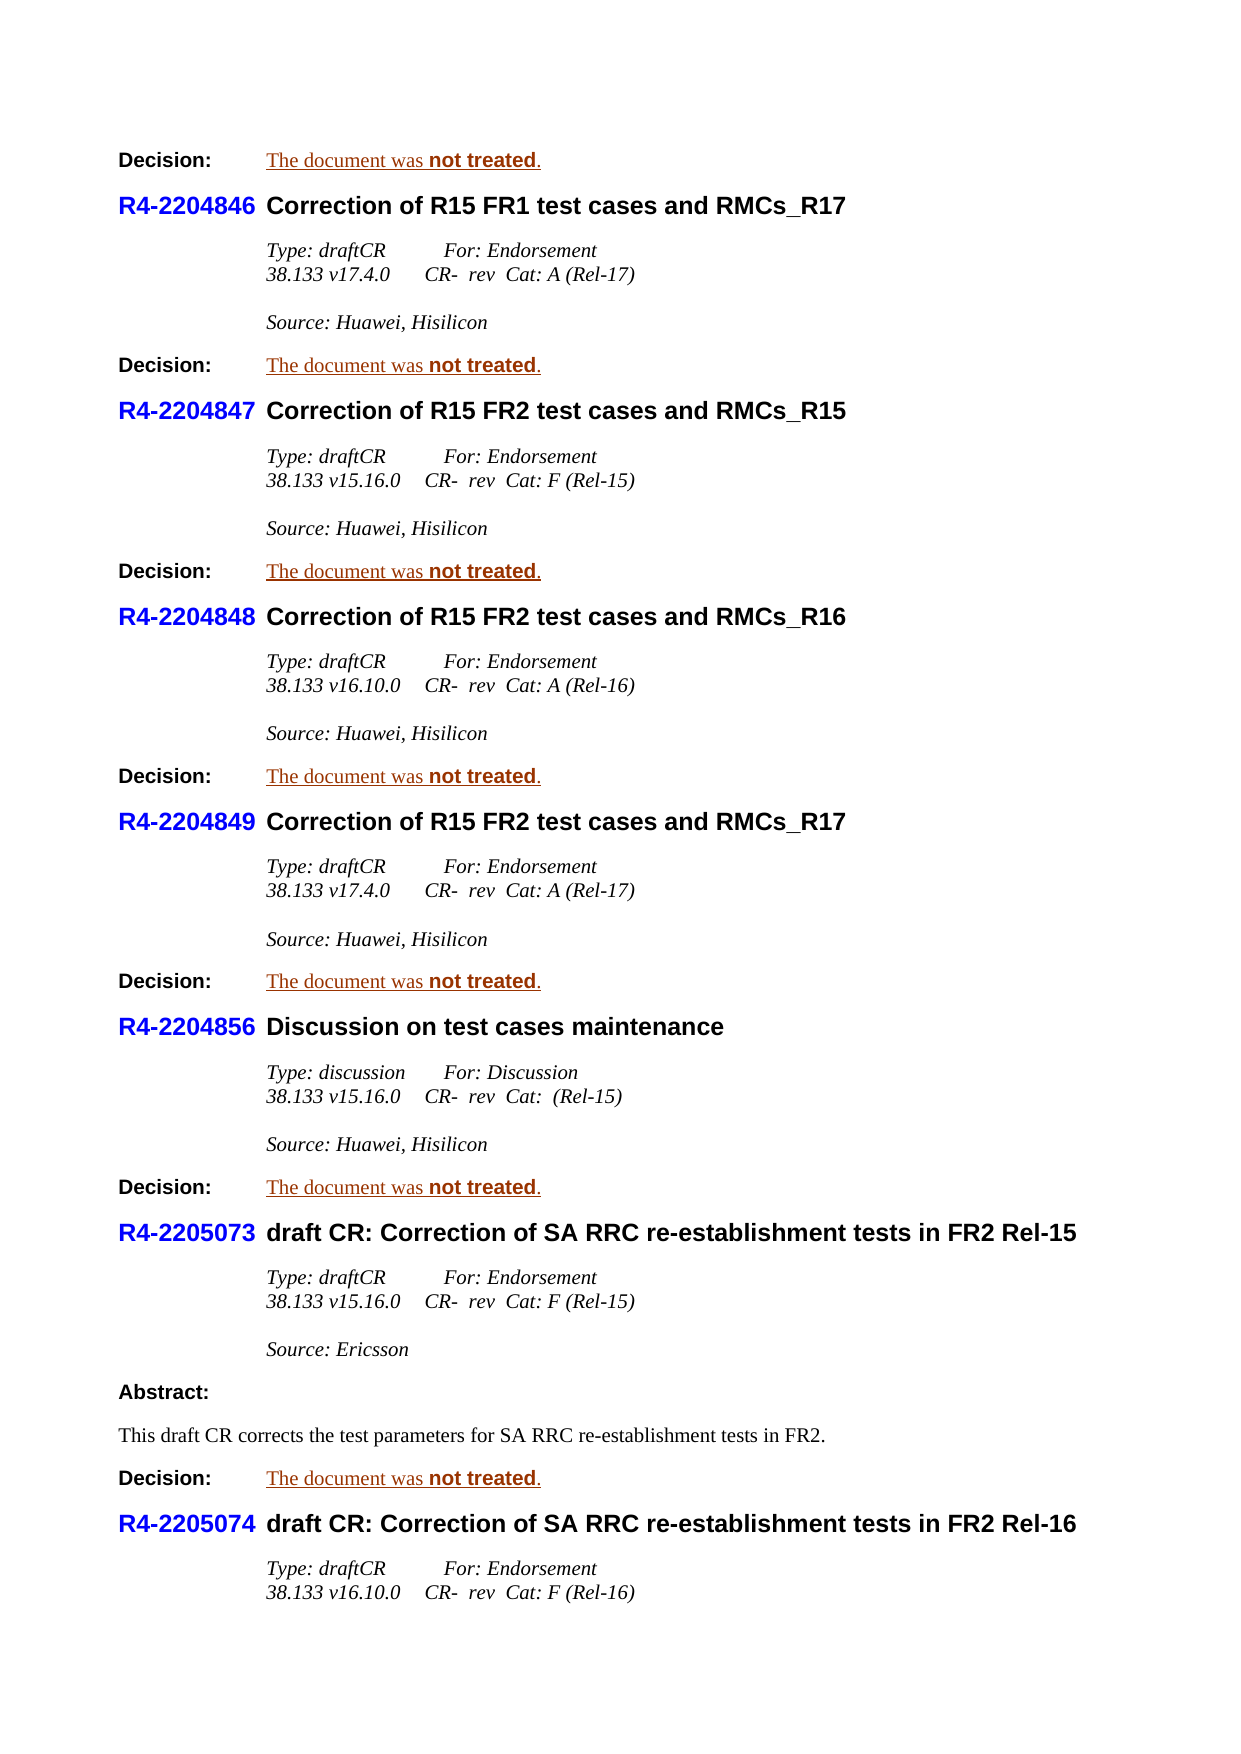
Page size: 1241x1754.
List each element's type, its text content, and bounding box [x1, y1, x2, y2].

text R4-2204848 Correction of R15 FR2 test cases and RMCs_R16 [118, 601, 1122, 630]
text R4-2205074 draft CR: Correction of SA RRC re-establishment tests in FR2 Rel-16 [118, 1509, 1122, 1537]
text Type: draftCR For: Endorsement 38.133 v17.4.0 CR- rev Cat: A (Rel-17) Source: Huawei, Hisilicon [118, 854, 1122, 951]
text Type: discussion For: Discussion 38.133 v15.16.0 CR- rev Cat: (Rel-15) Source: Huawei, Hisilicon [118, 1060, 1122, 1156]
text Decision: The document was not treated. [118, 969, 1122, 993]
text Type: draftCR For: Endorsement 38.133 v17.4.0 CR- rev Cat: A (Rel-17) Source: Huawei, Hisilicon [118, 238, 1122, 334]
text Decision: The document was not treated. [118, 1466, 1122, 1490]
text Abstract: [118, 1380, 1122, 1404]
text R4-2204849 Correction of R15 FR2 test cases and RMCs_R17 [118, 807, 1122, 836]
text Decision: The document was not treated. [118, 558, 1122, 583]
text Type: draftCR For: Endorsement 38.133 v15.16.0 CR- rev Cat: F (Rel-15) Source: Huawei, Hisilicon [118, 443, 1122, 540]
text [118, 1556, 1122, 1604]
text Type: draftCR For: Endorsement 38.133 v16.10.0 CR- rev Cat: A (Rel-16) Source: Huawei, Hisilicon [118, 649, 1122, 745]
text R4-2204856 Discussion on test cases maintenance [118, 1012, 1122, 1041]
text This draft CR corrects the test parameters for SA RRC re-establishment tests in FR2. [118, 1423, 1122, 1447]
text Decision: The document was not treated. [118, 1175, 1122, 1199]
text R4-2204846 Correction of R15 FR1 test cases and RMCs_R17 [118, 191, 1122, 219]
text Decision: The document was not treated. [118, 353, 1122, 377]
text Type: draftCR For: Endorsement 38.133 v15.16.0 CR- rev Cat: F (Rel-15) Source: Ericsson [118, 1265, 1122, 1361]
text Decision: The document was not treated. [118, 764, 1122, 788]
text R4-2204847 Correction of R15 FR2 test cases and RMCs_R15 [118, 396, 1122, 425]
text Decision: The document was not treated. [118, 148, 1122, 172]
text R4-2205073 draft CR: Correction of SA RRC re-establishment tests in FR2 Rel-15 [118, 1218, 1122, 1246]
